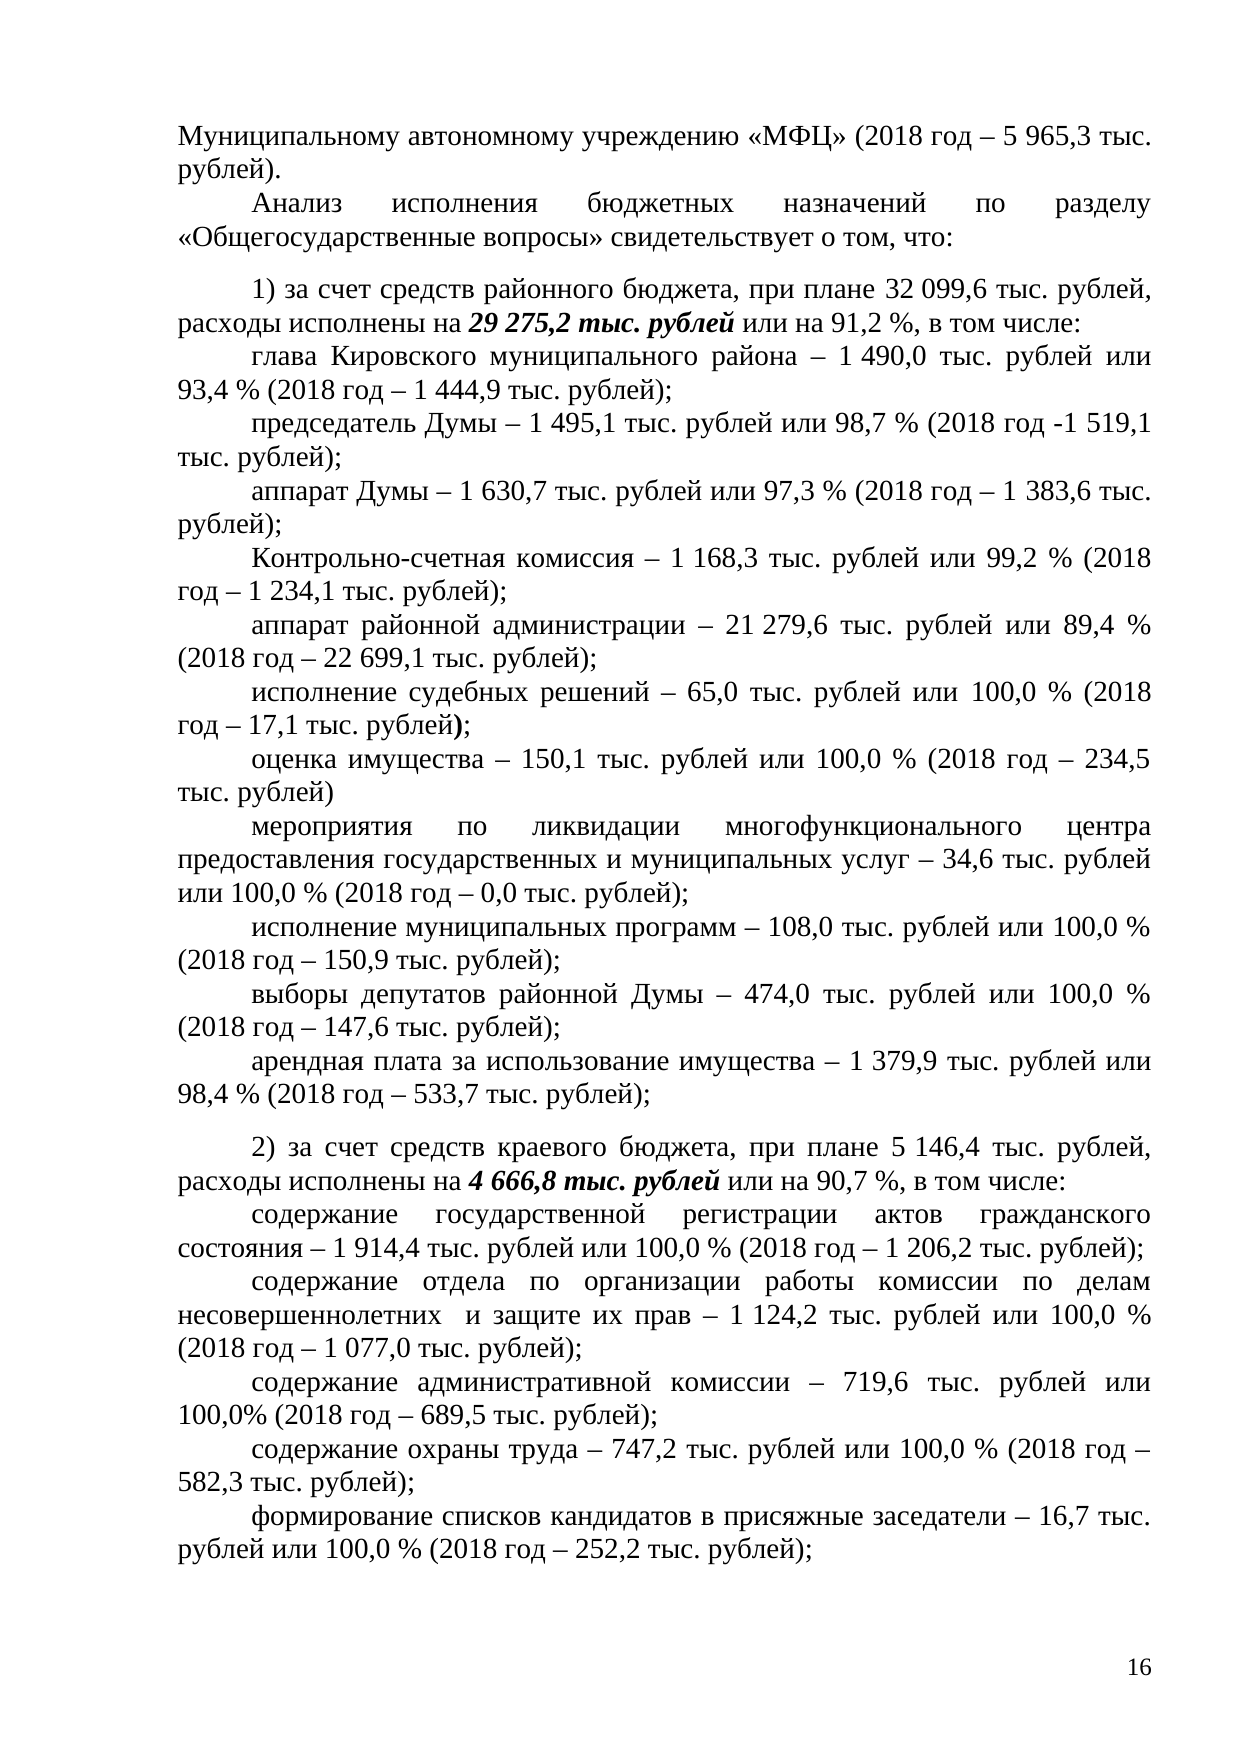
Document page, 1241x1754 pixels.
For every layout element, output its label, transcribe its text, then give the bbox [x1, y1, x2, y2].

text председатель Думы – 1 495,1 тыс. рублей или 98,7 % (2018 год -1 519,1 тыс. рублей); [177, 406, 1152, 473]
text Контрольно-счетная комиссия – 1 168,3 тыс. рублей или 99,2 % (2018 год – 1 234,1 тыс. рублей); [177, 540, 1152, 607]
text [177, 118, 1152, 185]
text арендная плата за использование имущества – 1 379,9 тыс. рублей или 98,4 % (2018 год – 533,7 тыс. рублей); [177, 1043, 1152, 1110]
text формирование списков кандидатов в присяжные заседатели – 16,7 тыс. рублей или 100,0 % (2018 год – 252,2 тыс. рублей); [177, 1498, 1152, 1565]
text 2) за счет средств краевого бюджета, при плане 5 146,4 тыс. рублей, расходы исполнены на 4 666,8 тыс. рублей или на 90,7 %, в том числе: [177, 1129, 1152, 1196]
text Анализ исполнения бюджетных назначений по разделу «Общегосударственные вопросы» свидетельствует о том, что: [177, 185, 1152, 252]
text аппарат районной администрации – 21 279,6 тыс. рублей или 89,4 % (2018 год – 22 699,1 тыс. рублей); [177, 607, 1152, 674]
text выборы депутатов районной Думы – 474,0 тыс. рублей или 100,0 % (2018 год – 147,6 тыс. рублей); [177, 976, 1152, 1043]
text аппарат Думы – 1 630,7 тыс. рублей или 97,3 % (2018 год – 1 383,6 тыс. рублей); [177, 473, 1152, 540]
text содержание отдела по организации работы комиссии по делам несовершеннолетних и защите их прав – 1 124,2 тыс. рублей или 100,0 % (2018 год – 1 077,0 тыс. рублей); [177, 1263, 1152, 1364]
text оценка имущества – 150,1 тыс. рублей или 100,0 % (2018 год – 234,5 тыс. рублей) [177, 741, 1152, 808]
text содержание государственной регистрации актов гражданского состояния – 1 914,4 тыс. рублей или 100,0 % (2018 год – 1 206,2 тыс. рублей); [177, 1196, 1152, 1263]
text глава Кировского муниципального района – 1 490,0 тыс. рублей или 93,4 % (2018 год – 1 444,9 тыс. рублей); [177, 338, 1152, 406]
text исполнение судебных решений – 65,0 тыс. рублей или 100,0 % (2018 год – 17,1 тыс. рублей); [177, 674, 1152, 741]
text содержание административной комиссии – 719,6 тыс. рублей или 100,0% (2018 год – 689,5 тыс. рублей); [177, 1364, 1152, 1431]
text содержание охраны труда – 747,2 тыс. рублей или 100,0 % (2018 год – 582,3 тыс. рублей); [177, 1431, 1152, 1498]
text исполнение муниципальных программ – 108,0 тыс. рублей или 100,0 % (2018 год – 150,9 тыс. рублей); [177, 909, 1152, 976]
text мероприятия по ликвидации многофункционального центра предоставления государственных и муниципальных услуг – 34,6 тыс. рублей или 100,0 % (2018 год – 0,0 тыс. рублей); [177, 808, 1152, 909]
text 1) за счет средств районного бюджета, при плане 32 099,6 тыс. рублей, расходы исполнены на 29 275,2 тыс. рублей или на 91,2 %, в том числе: [177, 271, 1152, 338]
